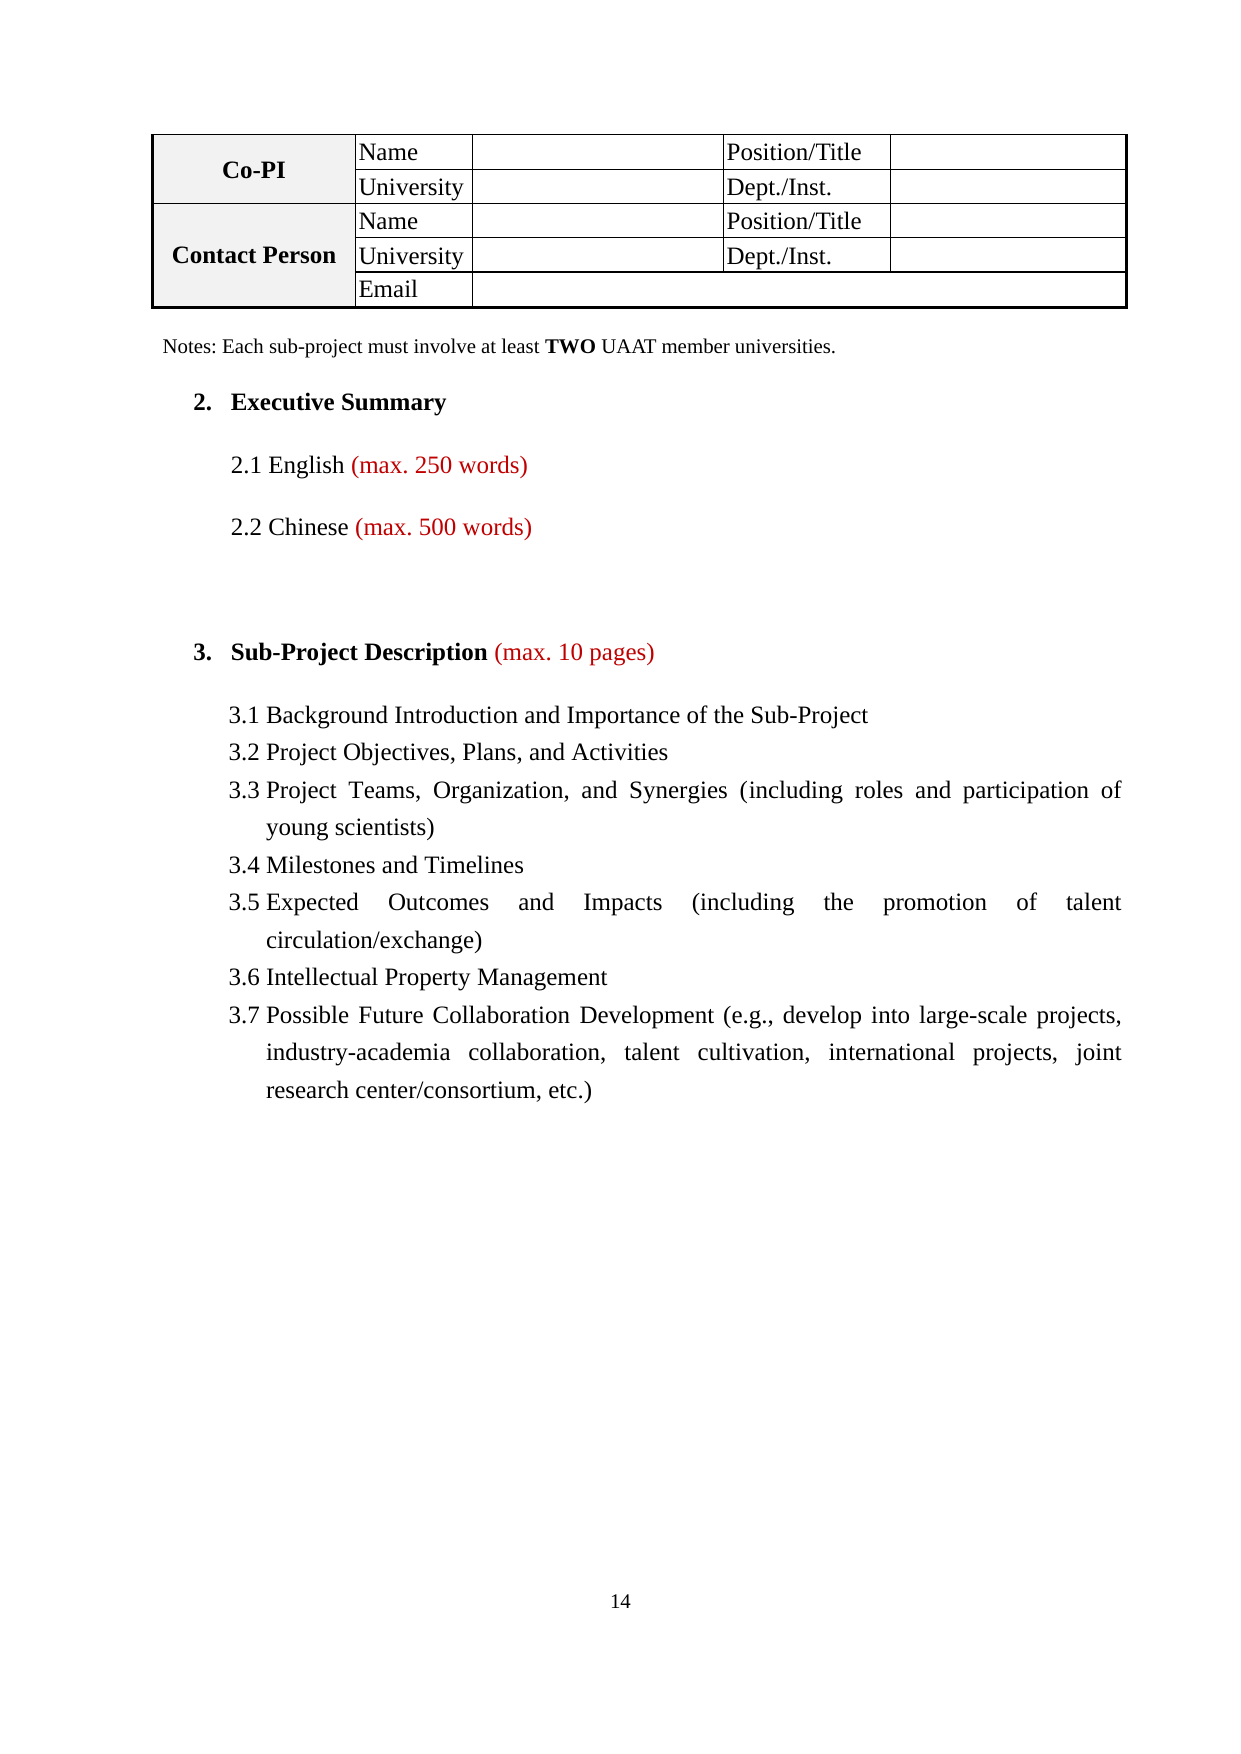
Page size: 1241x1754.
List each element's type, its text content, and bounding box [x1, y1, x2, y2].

table_cell [891, 238, 1125, 271]
table_cell Name [356, 204, 472, 237]
table_cell Name [356, 135, 472, 169]
table_cell Co-PI [154, 135, 355, 203]
table_cell [473, 135, 723, 169]
table_cell Dept./Inst. [724, 238, 890, 271]
list Background Introduction and Importance of the Sub-Project [228, 695, 1122, 733]
list Chinese (max. 500 words) [231, 508, 1122, 545]
list Sub-Project Description (max. 10 pages) [193, 633, 1122, 670]
list Executive Summary [193, 383, 1122, 420]
text Notes: Each sub-project must involve at least TWO UAAT member universities. [162, 334, 1122, 358]
list Expected Outcomes and Impacts (including the promotion of talent circulation/exchange) [228, 883, 1122, 958]
table_cell University [356, 170, 472, 203]
table_cell [473, 204, 723, 237]
list Possible Future Collaboration Development (e.g., develop into large-scale projects, industry-academia collaboration, talent cultivation, international projects, joint research center/consortium, etc.) [228, 995, 1122, 1108]
table_cell [473, 170, 723, 203]
table_cell University [356, 238, 472, 271]
list English (max. 250 words) [231, 445, 1122, 483]
list Intellectual Property Management [228, 958, 1122, 995]
table_cell [891, 204, 1125, 237]
table_cell [473, 238, 723, 271]
table_cell Position/Title [724, 135, 890, 169]
table_cell Dept./Inst. [724, 170, 890, 203]
table_cell [473, 273, 1125, 306]
list Milestones and Timelines [228, 845, 1122, 883]
table_cell Position/Title [724, 204, 890, 237]
list Project Objectives, Plans, and Activities [228, 733, 1122, 770]
list Project Teams, Organization, and Synergies (including roles and participation of young scientists) [228, 770, 1122, 845]
table_cell [891, 170, 1125, 203]
table_cell Email [356, 273, 472, 306]
table_cell Contact Person [154, 204, 355, 306]
table_cell [891, 135, 1125, 169]
